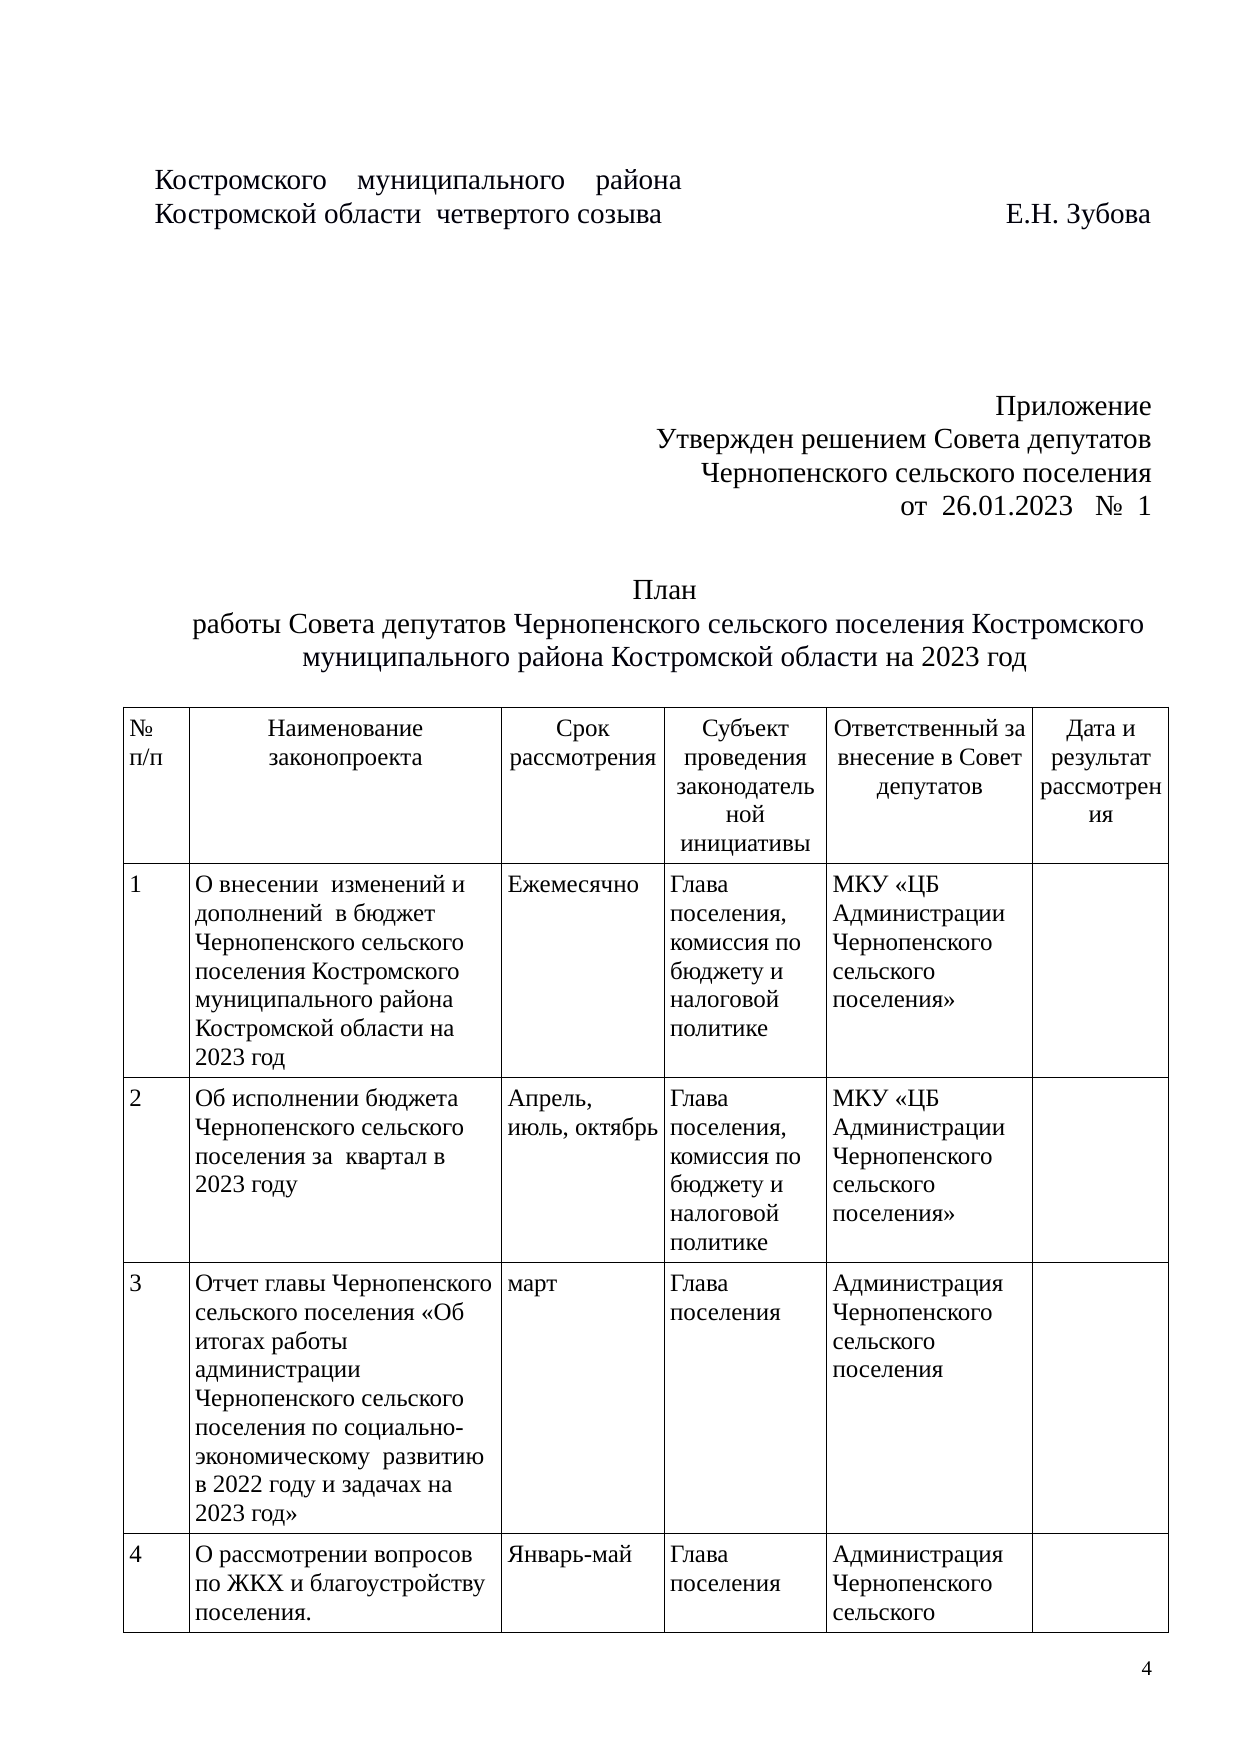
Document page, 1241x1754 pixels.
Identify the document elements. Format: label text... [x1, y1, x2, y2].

table_cell 1 [124, 864, 189, 1077]
table_cell МКУ «ЦБ Администрации Чернопенского сельского поселения» [827, 1078, 1032, 1262]
table_header Субъект проведения законодательной инициативы [665, 708, 826, 863]
table_cell 4 [124, 1534, 189, 1632]
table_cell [827, 1534, 1032, 1632]
table_cell Январь-май [502, 1534, 664, 1632]
table_cell Апрель, июль, октябрь [502, 1078, 664, 1262]
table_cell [827, 1263, 1032, 1533]
table_header Дата и результат рассмотрения [1033, 708, 1168, 863]
table_cell 2 [124, 1078, 189, 1262]
text Утвержден решением Совета депутатов [177, 421, 1152, 455]
text План [177, 572, 1152, 606]
table_header № п/п [124, 708, 189, 863]
table_cell март [502, 1263, 664, 1533]
table_cell О внесении изменений и дополнений в бюджет Чернопенского сельского поселения Костромского муниципального района Костромской области на 2023 год [190, 864, 501, 1077]
table_cell [1033, 864, 1168, 1077]
table_cell Ежемесячно [502, 864, 664, 1077]
table_cell [1033, 1078, 1168, 1262]
table_header Срок рассмотрения [502, 708, 664, 863]
table_cell Об исполнении бюджета Чернопенского сельского поселения за квартал в 2023 году [190, 1078, 501, 1262]
table_cell [1033, 1534, 1168, 1632]
table_cell Глава поселения, комиссия по бюджету и налоговой политике [665, 864, 826, 1077]
table_cell МКУ «ЦБ Администрации Чернопенского сельского поселения» [827, 864, 1032, 1077]
table_cell [1033, 1263, 1168, 1533]
table_cell Глава поселения, комиссия по бюджету и налоговой политике [665, 1078, 826, 1262]
text Приложение [177, 388, 1152, 421]
table_cell Глава поселения [665, 1534, 826, 1632]
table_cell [190, 1534, 501, 1632]
table_header Наименование законопроекта [190, 708, 501, 863]
table_cell Глава поселения [665, 1263, 826, 1533]
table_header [143, 163, 693, 254]
table_header Е.Н. Зубова [693, 163, 1162, 254]
text от 26.01.2023 № 1 [177, 488, 1152, 522]
text Чернопенского сельского поселения [177, 455, 1152, 488]
table_cell 3 [124, 1263, 189, 1533]
table_header Ответственный за внесение в Совет депутатов [827, 708, 1032, 863]
text работы Совета депутатов Чернопенского сельского поселения Костромского муниципального района Костромской области на 2023 год [177, 606, 1152, 673]
table_cell Отчет главы Чернопенского сельского поселения «Об итогах работы администрации Чернопенского сельского поселения по социально- экономическому развитию в 2022 году и задачах на 2023 год» [190, 1263, 501, 1533]
